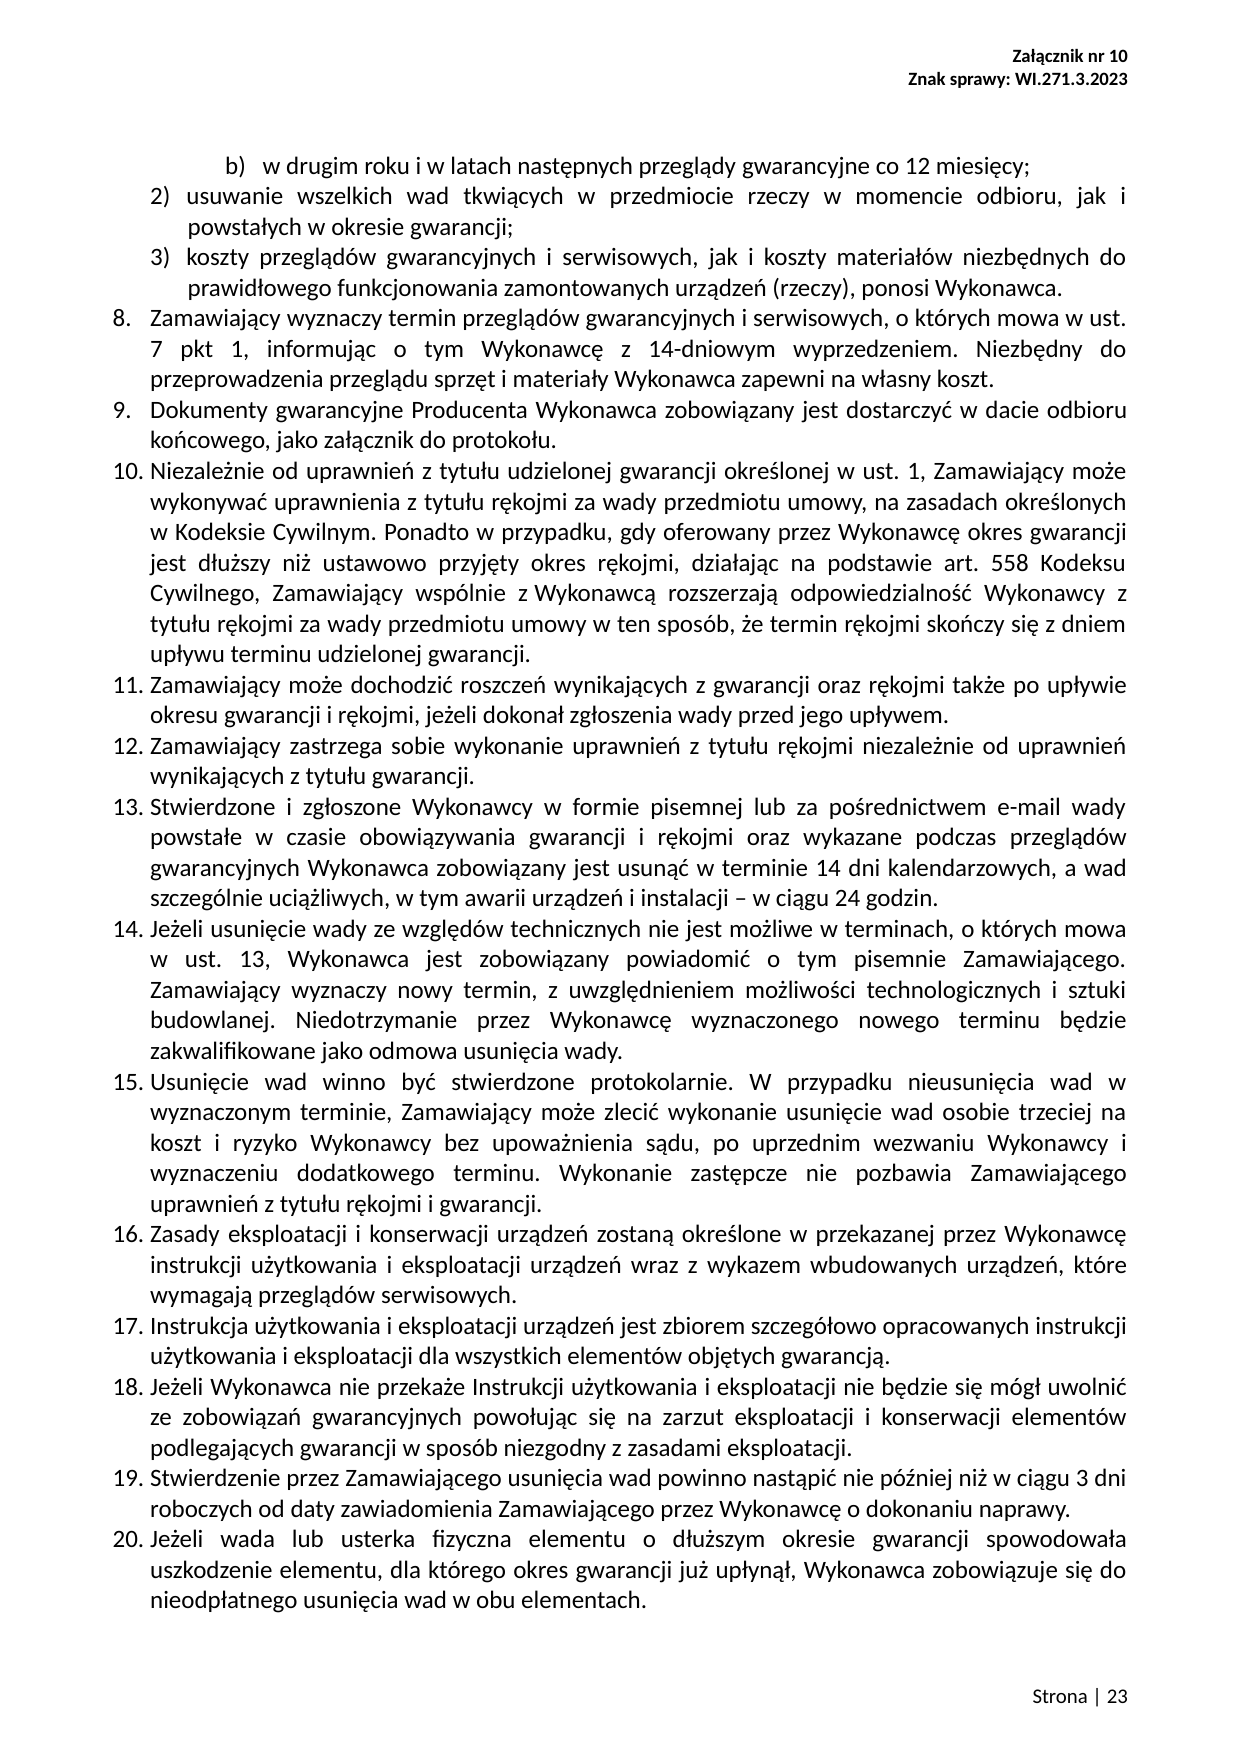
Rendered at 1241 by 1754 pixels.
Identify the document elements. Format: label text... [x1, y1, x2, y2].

list Stwierdzenie przez Zamawiającego usunięcia wad powinno nastąpić nie później niż w ciągu 3 dni roboczych od daty zawiadomienia Zamawiającego przez Wykonawcę o dokonaniu naprawy. [112, 1462, 1128, 1523]
list Jeżeli Wykonawca nie przekaże Instrukcji użytkowania i eksploatacji nie będzie się mógł uwolnić ze zobowiązań gwarancyjnych powołując się na zarzut eksploatacji i konserwacji elementów podlegających gwarancji w sposób niezgodny z zasadami eksploatacji. [112, 1371, 1128, 1462]
list Zamawiający może dochodzić roszczeń wynikających z gwarancji oraz rękojmi także po upływie okresu gwarancji i rękojmi, jeżeli dokonał zgłoszenia wady przed jego upływem. [112, 669, 1128, 730]
list Niezależnie od uprawnień z tytułu udzielonej gwarancji określonej w ust. 1, Zamawiający może wykonywać uprawnienia z tytułu rękojmi za wady przedmiotu umowy, na zasadach określonych w Kodeksie Cywilnym. Ponadto w przypadku, gdy oferowany przez Wykonawcę okres gwarancji jest dłuższy niż ustawowo przyjęty okres rękojmi, działając na podstawie art. 558 Kodeksu Cywilnego, Zamawiający wspólnie z Wykonawcą rozszerzają odpowiedzialność Wykonawcy z tytułu rękojmi za wady przedmiotu umowy w ten sposób, że termin rękojmi skończy się z dniem upływu terminu udzielonej gwarancji. [112, 455, 1128, 669]
list usuwanie wszelkich wad tkwiących w przedmiocie rzeczy w momencie odbioru, jak i powstałych w okresie gwarancji; [150, 181, 1128, 242]
list Jeżeli usunięcie wady ze względów technicznych nie jest możliwe w terminach, o których mowa w ust. 13, Wykonawca jest zobowiązany powiadomić o tym pisemnie Zamawiającego. Zamawiający wyznaczy nowy termin, z uwzględnieniem możliwości technologicznych i sztuki budowlanej. Niedotrzymanie przez Wykonawcę wyznaczonego nowego terminu będzie zakwalifikowane jako odmowa usunięcia wady. [112, 913, 1128, 1066]
list koszty przeglądów gwarancyjnych i serwisowych, jak i koszty materiałów niezbędnych do prawidłowego funkcjonowania zamontowanych urządzeń (rzeczy), ponosi Wykonawca. [150, 242, 1128, 303]
list Dokumenty gwarancyjne Producenta Wykonawca zobowiązany jest dostarczyć w dacie odbioru końcowego, jako załącznik do protokołu. [112, 394, 1128, 455]
list Stwierdzone i zgłoszone Wykonawcy w formie pisemnej lub za pośrednictwem e-mail wady powstałe w czasie obowiązywania gwarancji i rękojmi oraz wykazane podczas przeglądów gwarancyjnych Wykonawca zobowiązany jest usunąć w terminie 14 dni kalendarzowych, a wad szczególnie uciążliwych, w tym awarii urządzeń i instalacji – w ciągu 24 godzin. [112, 791, 1128, 913]
list Zasady eksploatacji i konserwacji urządzeń zostaną określone w przekazanej przez Wykonawcę instrukcji użytkowania i eksploatacji urządzeń wraz z wykazem wbudowanych urządzeń, które wymagają przeglądów serwisowych. [112, 1218, 1128, 1310]
list Usunięcie wad winno być stwierdzone protokolarnie. W przypadku nieusunięcia wad w wyznaczonym terminie, Zamawiający może zlecić wykonanie usunięcie wad osobie trzeciej na koszt i ryzyko Wykonawcy bez upoważnienia sądu, po uprzednim wezwaniu Wykonawcy i wyznaczeniu dodatkowego terminu. Wykonanie zastępcze nie pozbawia Zamawiającego uprawnień z tytułu rękojmi i gwarancji. [112, 1066, 1128, 1218]
list Zamawiający wyznaczy termin przeglądów gwarancyjnych i serwisowych, o których mowa w ust. 7 pkt 1, informując o tym Wykonawcę z 14-dniowym wyprzedzeniem. Niezbędny do przeprowadzenia przeglądu sprzęt i materiały Wykonawca zapewni na własny koszt. [112, 303, 1128, 394]
list w drugim roku i w latach następnych przeglądy gwarancyjne co 12 miesięcy; [225, 150, 1128, 181]
list Jeżeli wada lub usterka fizyczna elementu o dłuższym okresie gwarancji spowodowała uszkodzenie elementu, dla którego okres gwarancji już upłynął, Wykonawca zobowiązuje się do nieodpłatnego usunięcia wad w obu elementach. [112, 1523, 1128, 1615]
list Zamawiający zastrzega sobie wykonanie uprawnień z tytułu rękojmi niezależnie od uprawnień wynikających z tytułu gwarancji. [112, 730, 1128, 791]
list Instrukcja użytkowania i eksploatacji urządzeń jest zbiorem szczegółowo opracowanych instrukcji użytkowania i eksploatacji dla wszystkich elementów objętych gwarancją. [112, 1310, 1128, 1371]
